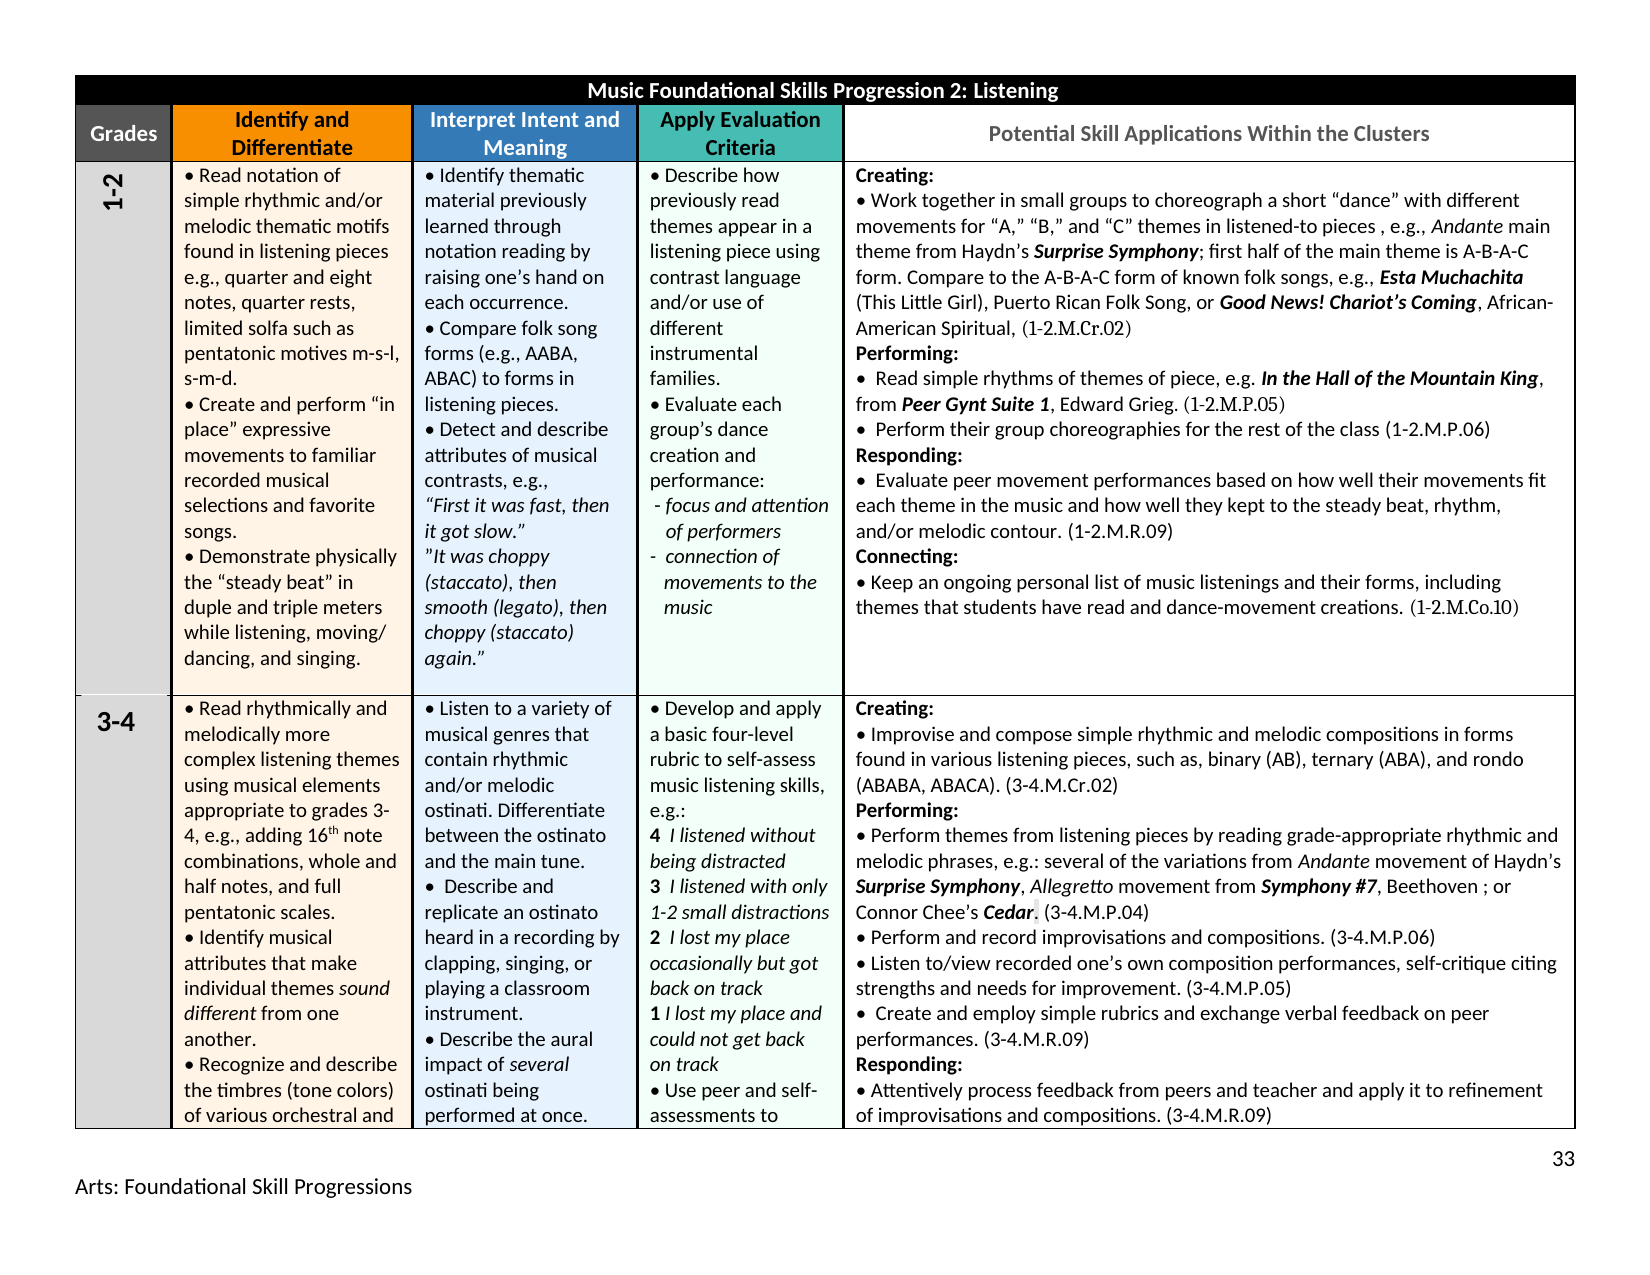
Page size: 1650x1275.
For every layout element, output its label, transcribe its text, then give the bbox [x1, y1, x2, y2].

table_cell Interpret Intent and Meaning [414, 105, 636, 161]
table_cell Grades [76, 105, 170, 161]
table_header Music Foundational Skills Progression 2: Listening [76, 76, 1574, 104]
table_cell Apply Evaluation Criteria [639, 105, 842, 161]
table_cell Potential Skill Applications Within the Clusters [845, 105, 1574, 161]
table_cell Identify and Differentiate [173, 105, 411, 161]
table_cell • Read notation of simple rhythmic and/or melodic thematic motifs found in listening pieces e.g., quarter and eight notes, quarter rests, limited solfa such as pentatonic motives m-s-l, s-m-d. • Create and perform “in place” expressive movements to familiar recorded musical selections and favorite songs. • Demonstrate physically the “steady beat” in duple and triple meters while listening, moving/ dancing, and singing. [173, 162, 411, 694]
table_cell Creating: • Work together in small groups to choreograph a short “dance” with different movements for “A,” “B,” and “C” themes in listened-to pieces , e.g., Andante main theme from Haydn’s Surprise Symphony; first half of the main theme is A-B-A-C form. Compare to the A-B-A-C form of known folk songs, e.g., Esta Muchachita (This Little Girl), Puerto Rican Folk Song, or Good News! Chariot’s Coming, African-American Spiritual, (1-2.M.Cr.02) Performing: • Read simple rhythms of themes of piece, e.g. In the Hall of the Mountain King, from Peer Gynt Suite 1, Edward Grieg. (1-2.M.P.05) • Perform their group choreographies for the rest of the class (1-2.M.P.06) Responding: • Evaluate peer movement performances based on how well their movements fit each theme in the music and how well they kept to the steady beat, rhythm, and/or melodic contour. (1-2.M.R.09) Connecting: • Keep an ongoing personal list of music listenings and their forms, including themes that students have read and dance-movement creations. (1-2.M.Co.10) [845, 162, 1574, 694]
table_cell [76, 696, 170, 1128]
table_cell • Describe how previously read themes appear in a listening piece using contrast language and/or use of different instrumental families. • Evaluate each group’s dance creation and performance: - focus and attention of performers - connection of movements to the music [639, 162, 842, 694]
table_cell • Identify thematic material previously learned through notation reading by raising one’s hand on each occurrence. • Compare folk song forms (e.g., AABA, ABAC) to forms in listening pieces. • Detect and describe attributes of musical contrasts, e.g., “First it was fast, then it got slow.” ”It was choppy (staccato), then smooth (legato), then choppy (staccato) again.” [414, 162, 636, 694]
table_cell 1-2 [76, 162, 170, 694]
